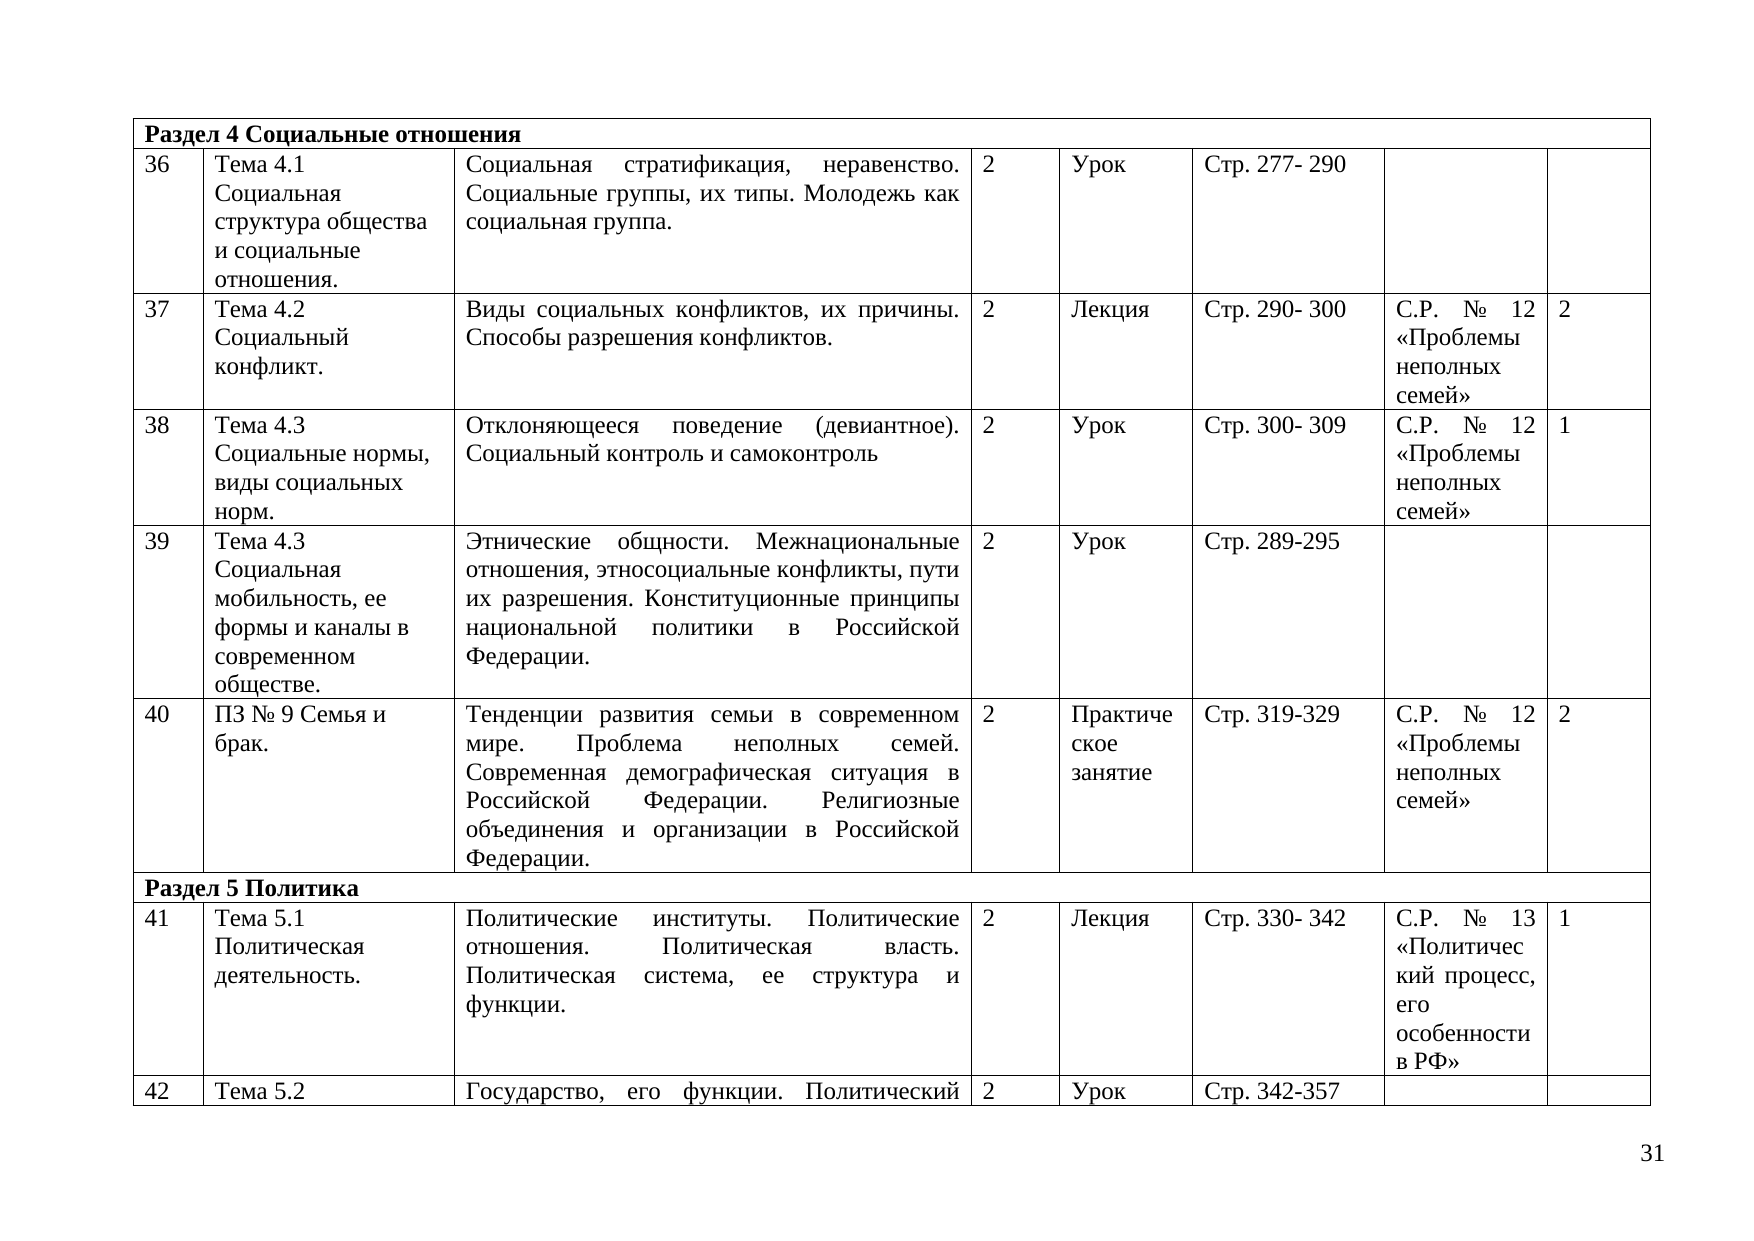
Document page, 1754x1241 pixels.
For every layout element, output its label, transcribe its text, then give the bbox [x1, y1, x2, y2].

table_cell 2 [972, 526, 1059, 698]
table_cell 2 [972, 903, 1059, 1075]
table_cell Лекция [1060, 294, 1192, 409]
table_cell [204, 1076, 454, 1105]
table_cell Стр. 289-295 [1193, 526, 1384, 698]
table_cell [1385, 149, 1547, 293]
table_cell Тема 4.3 Социальная мобильность, ее формы и каналы в современном обществе. [204, 526, 454, 698]
table_cell Урок [1060, 410, 1192, 525]
table_cell С.Р. № 13 «Политический процесс, его особенности в РФ» [1385, 903, 1547, 1075]
table_cell 39 [134, 526, 203, 698]
table_cell 2 [1548, 294, 1650, 409]
table_cell Тенденции развития семьи в современном мире. Проблема неполных семей. Современная демографическая ситуация в Российской Федерации. Религиозные объединения и организации в Российской Федерации. [455, 699, 971, 872]
table_cell 42 [134, 1076, 203, 1105]
table_cell Социальная стратификация, неравенство. Социальные группы, их типы. Молодежь как социальная группа. [455, 149, 971, 293]
table_cell 2 [972, 149, 1059, 293]
table_cell Урок [1060, 1076, 1192, 1105]
table_cell Стр. 342-357 [1193, 1076, 1384, 1105]
table_cell Тема 4.1 Социальная структура общества и социальные отношения. [204, 149, 454, 293]
table_cell 2 [1548, 699, 1650, 872]
table_cell 37 [134, 294, 203, 409]
table_cell 40 [134, 699, 203, 872]
table_cell Стр. 319-329 [1193, 699, 1384, 872]
table_cell Виды социальных конфликтов, их причины. Способы разрешения конфликтов. [455, 294, 971, 409]
table_cell ПЗ № 9 Семья и брак. [204, 699, 454, 872]
table_cell С.Р. № 12 «Проблемы неполных семей» [1385, 294, 1547, 409]
table_cell 2 [972, 1076, 1059, 1105]
table_cell 36 [134, 149, 203, 293]
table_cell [455, 1076, 971, 1105]
table_cell 38 [134, 410, 203, 525]
table_cell [1385, 1076, 1547, 1105]
table_cell Практическое занятие [1060, 699, 1192, 872]
table_cell Урок [1060, 149, 1192, 293]
table_cell [1385, 526, 1547, 698]
table_cell С.Р. № 12 «Проблемы неполных семей» [1385, 699, 1547, 872]
table_cell Раздел 4 Социальные отношения [134, 119, 1650, 148]
table_cell Стр. 290- 300 [1193, 294, 1384, 409]
table_cell 1 [1548, 410, 1650, 525]
table_cell Этнические общности. Межнациональные отношения, этносоциальные конфликты, пути их разрешения. Конституционные принципы национальной политики в Российской Федерации. [455, 526, 971, 698]
table_cell 2 [972, 294, 1059, 409]
table_cell 1 [1548, 903, 1650, 1075]
table_cell Тема 4.2 Социальный конфликт. [204, 294, 454, 409]
table_cell Стр. 330- 342 [1193, 903, 1384, 1075]
table_cell [1548, 149, 1650, 293]
table_cell [1548, 1076, 1650, 1105]
table_cell [1548, 526, 1650, 698]
table_cell С.Р. № 12 «Проблемы неполных семей» [1385, 410, 1547, 525]
table_cell Политические институты. Политические отношения. Политическая власть. Политическая система, ее структура и функции. [455, 903, 971, 1075]
table_cell Стр. 277- 290 [1193, 149, 1384, 293]
table_cell Стр. 300- 309 [1193, 410, 1384, 525]
table_cell Тема 4.3 Социальные нормы, виды социальных норм. [204, 410, 454, 525]
table_cell Лекция [1060, 903, 1192, 1075]
table_cell Отклоняющееся поведение (девиантное). Социальный контроль и самоконтроль [455, 410, 971, 525]
table_cell 2 [972, 410, 1059, 525]
table_cell 2 [972, 699, 1059, 872]
table_cell Раздел 5 Политика [134, 873, 1650, 902]
table_cell Урок [1060, 526, 1192, 698]
table_cell Тема 5.1 Политическая деятельность. [204, 903, 454, 1075]
table_cell 41 [134, 903, 203, 1075]
